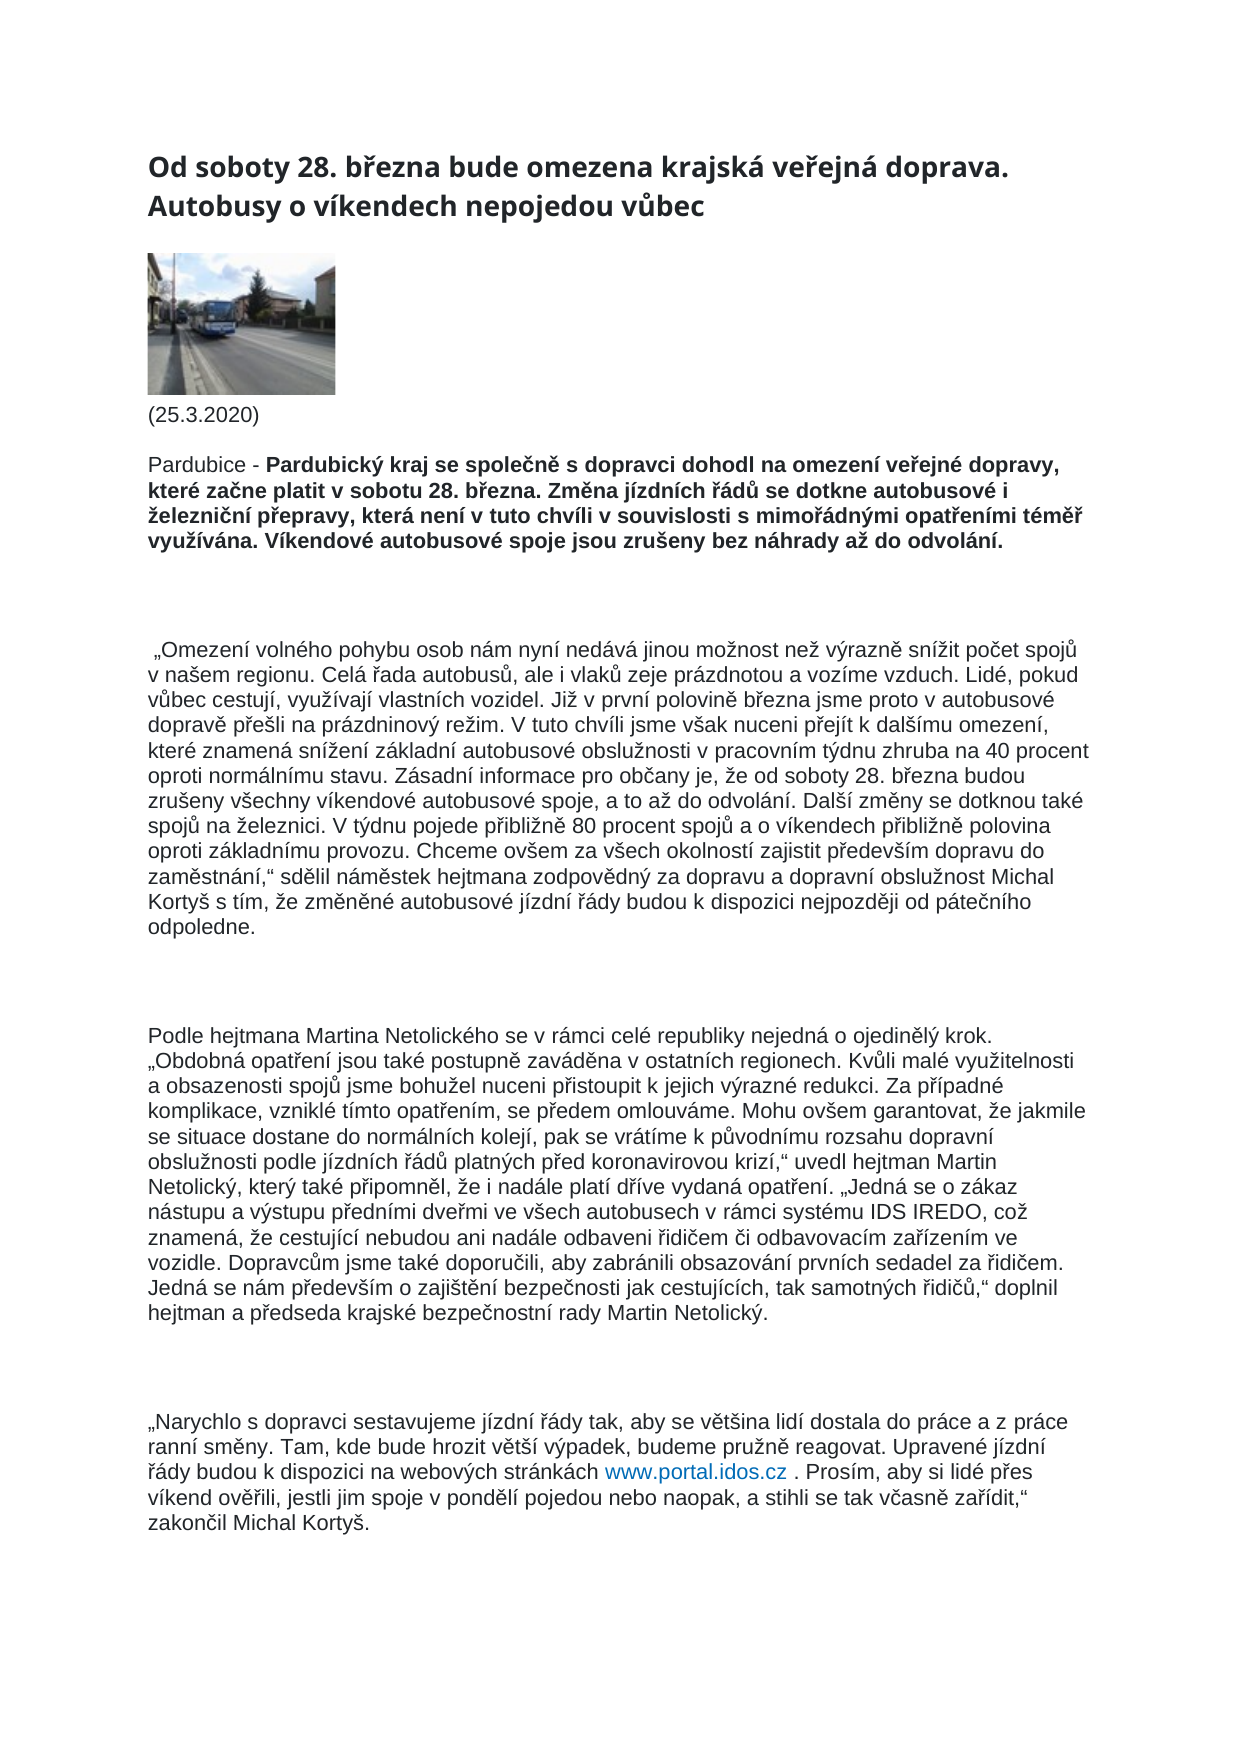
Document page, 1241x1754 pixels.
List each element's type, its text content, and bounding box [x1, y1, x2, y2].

text (25.3.2020) [148, 402, 1093, 427]
picture [147, 253, 336, 395]
text „Narychlo s dopravci sestavujeme jízdní řády tak, aby se většina lidí dostala do práce a z práce ranní směny. Tam, kde bude hrozit větší výpadek, budeme pružně reagovat. Upravené jízdní řády budou k dispozici na webových stránkách www.portal.idos.cz . Prosím, aby si lidé přes víkend ověřili, jestli jim spoje v pondělí pojedou nebo naopak, a stihli se tak včasně zařídit,“ zakončil Michal Kortyš. [148, 1409, 1093, 1535]
text Podle hejtmana Martina Netolického se v rámci celé republiky nejedná o ojedinělý krok. „Obdobná opatření jsou také postupně zaváděna v ostatních regionech. Kvůli malé využitelnosti a obsazenosti spojů jsme bohužel nuceni přistoupit k jejich výrazné redukci. Za případné komplikace, vzniklé tímto opatřením, se předem omlouváme. Mohu ovšem garantovat, že jakmile se situace dostane do normálních kolejí, pak se vrátíme k původnímu rozsahu dopravní obslužnosti podle jízdních řádů platných před koronavirovou krizí,“ uvedl hejtman Martin Netolický, který také připomněl, že i nadále platí dříve vydaná opatření. „Jedná se o zákaz nástupu a výstupu předními dveřmi ve všech autobusech v rámci systému IDS IREDO, což znamená, že cestující nebudou ani nadále odbaveni řidičem či odbavovacím zařízením ve vozidle. Dopravcům jsme také doporučili, aby zabránili obsazování prvních sedadel za řidičem. Jedná se nám především o zajištění bezpečnosti jak cestujících, tak samotných řidičů,“ doplnil hejtman a předseda krajské bezpečnostní rady Martin Netolický. [148, 1023, 1093, 1325]
text Od soboty 28. března bude omezena krajská veřejná doprava. Autobusy o víkendech nepojedou vůbec [148, 148, 1093, 224]
text „Omezení volného pohybu osob nám nyní nedává jinou možnost než výrazně snížit počet spojů v našem regionu. Celá řada autobusů, ale i vlaků zeje prázdnotou a vozíme vzduch. Lidé, pokud vůbec cestují, využívají vlastních vozidel. Již v první polovině března jsme proto v autobusové dopravě přešli na prázdninový režim. V tuto chvíli jsme však nuceni přejít k dalšímu omezení, které znamená snížení základní autobusové obslužnosti v pracovním týdnu zhruba na 40 procent oproti normálnímu stavu. Zásadní informace pro občany je, že od soboty 28. března budou zrušeny všechny víkendové autobusové spoje, a to až do odvolání. Další změny se dotknou také spojů na železnici. V týdnu pojede přibližně 80 procent spojů a o víkendech přibližně polovina oproti základnímu provozu. Chceme ovšem za všech okolností zajistit především dopravu do zaměstnání,“ sdělil náměstek hejtmana zodpovědný za dopravu a dopravní obslužnost Michal Kortyš s tím, že změněné autobusové jízdní řády budou k dispozici nejpozději od pátečního odpoledne. [148, 637, 1093, 939]
text Pardubice - Pardubický kraj se společně s dopravci dohodl na omezení veřejné dopravy, které začne platit v sobotu 28. března. Změna jízdních řádů se dotkne autobusové i železniční přepravy, která není v tuto chvíli v souvislosti s mimořádnými opatřeními téměř využívána. Víkendové autobusové spoje jsou zrušeny bez náhrady až do odvolání. [148, 452, 1093, 553]
